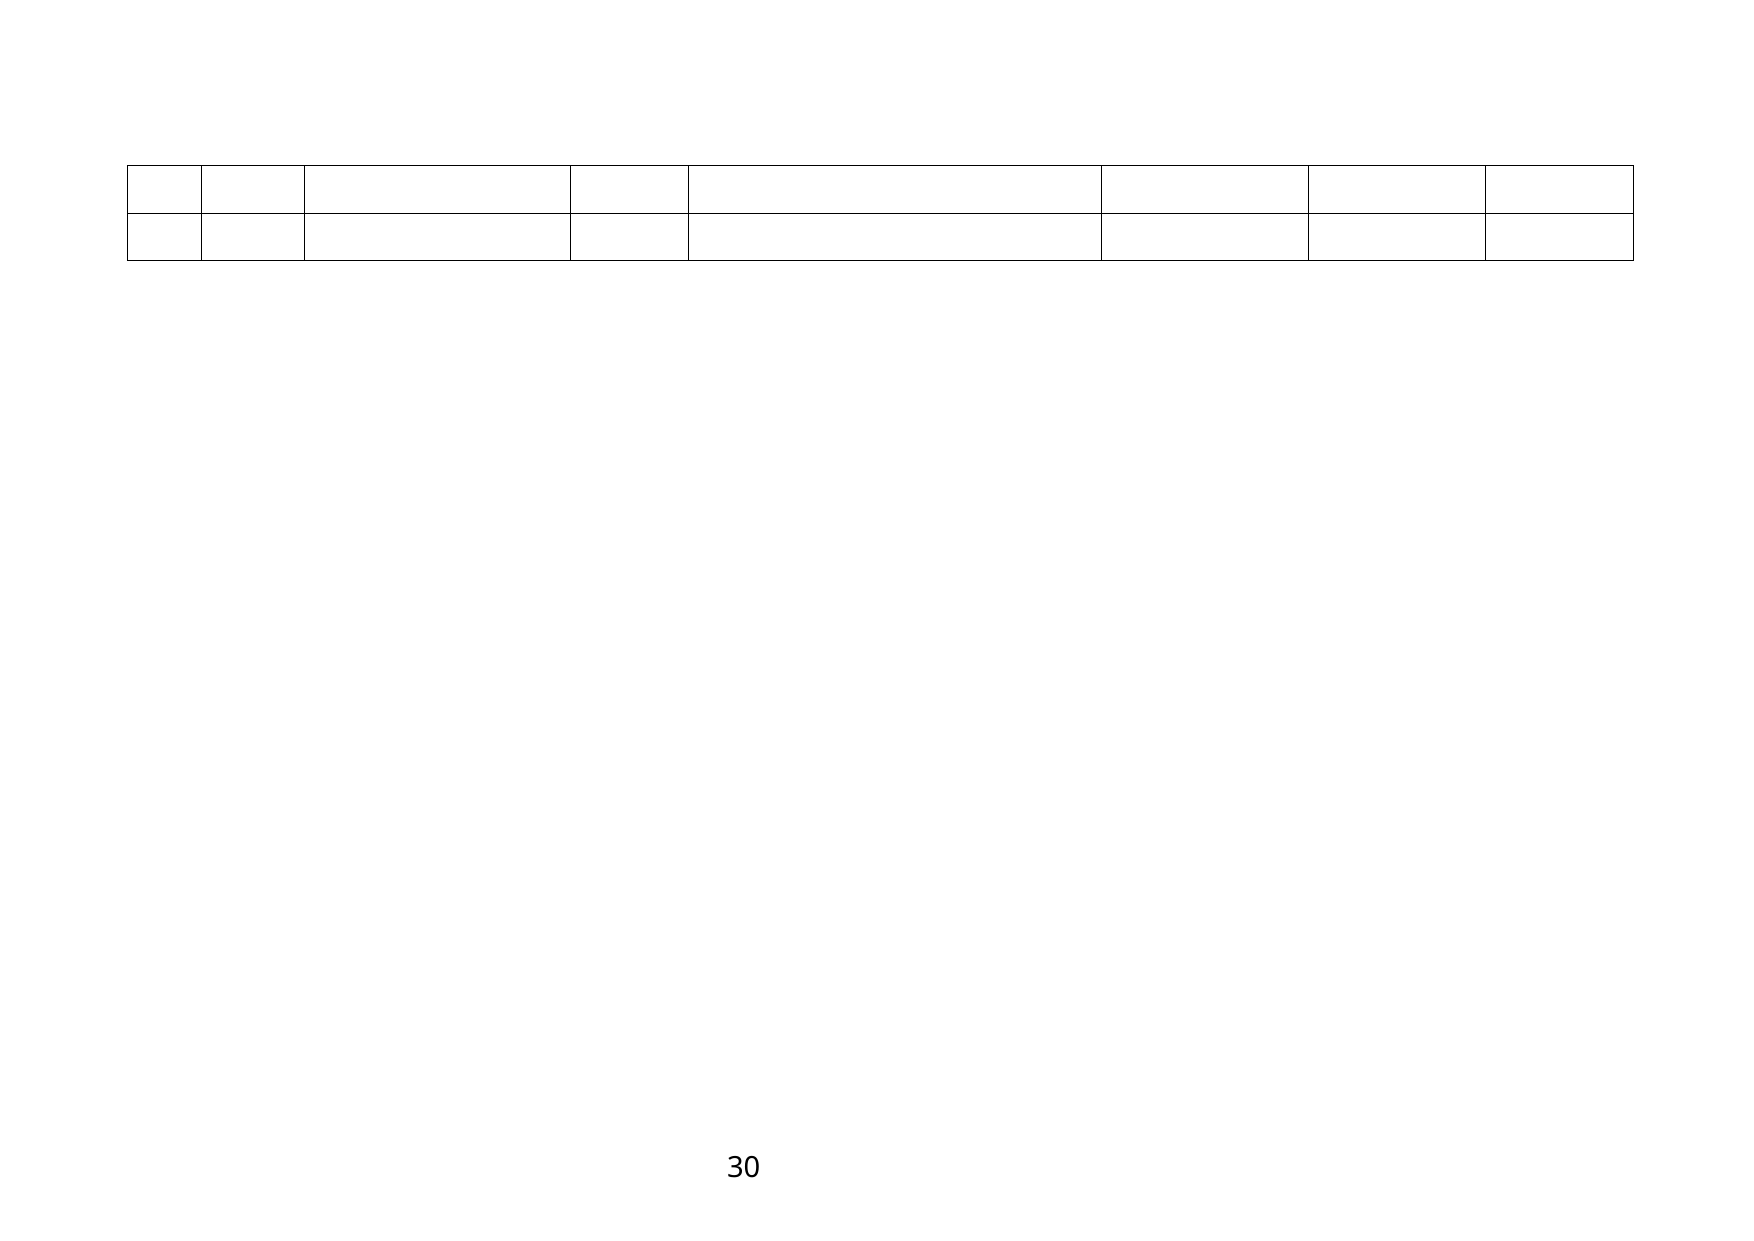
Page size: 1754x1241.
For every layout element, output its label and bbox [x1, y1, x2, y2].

table_cell [1486, 166, 1633, 212]
table_cell [1309, 214, 1485, 260]
table_cell [571, 214, 688, 260]
table_cell [128, 214, 201, 260]
table_cell [305, 214, 570, 260]
table_cell [305, 166, 570, 212]
table_cell [689, 214, 1101, 260]
table_cell [1486, 214, 1633, 260]
table_cell [1102, 166, 1308, 212]
table_cell [128, 166, 201, 212]
table_cell [202, 166, 304, 212]
table_cell [689, 166, 1101, 212]
table_cell [1309, 166, 1485, 212]
table_cell [1102, 214, 1308, 260]
table_cell [571, 166, 688, 212]
table_cell [202, 214, 304, 260]
